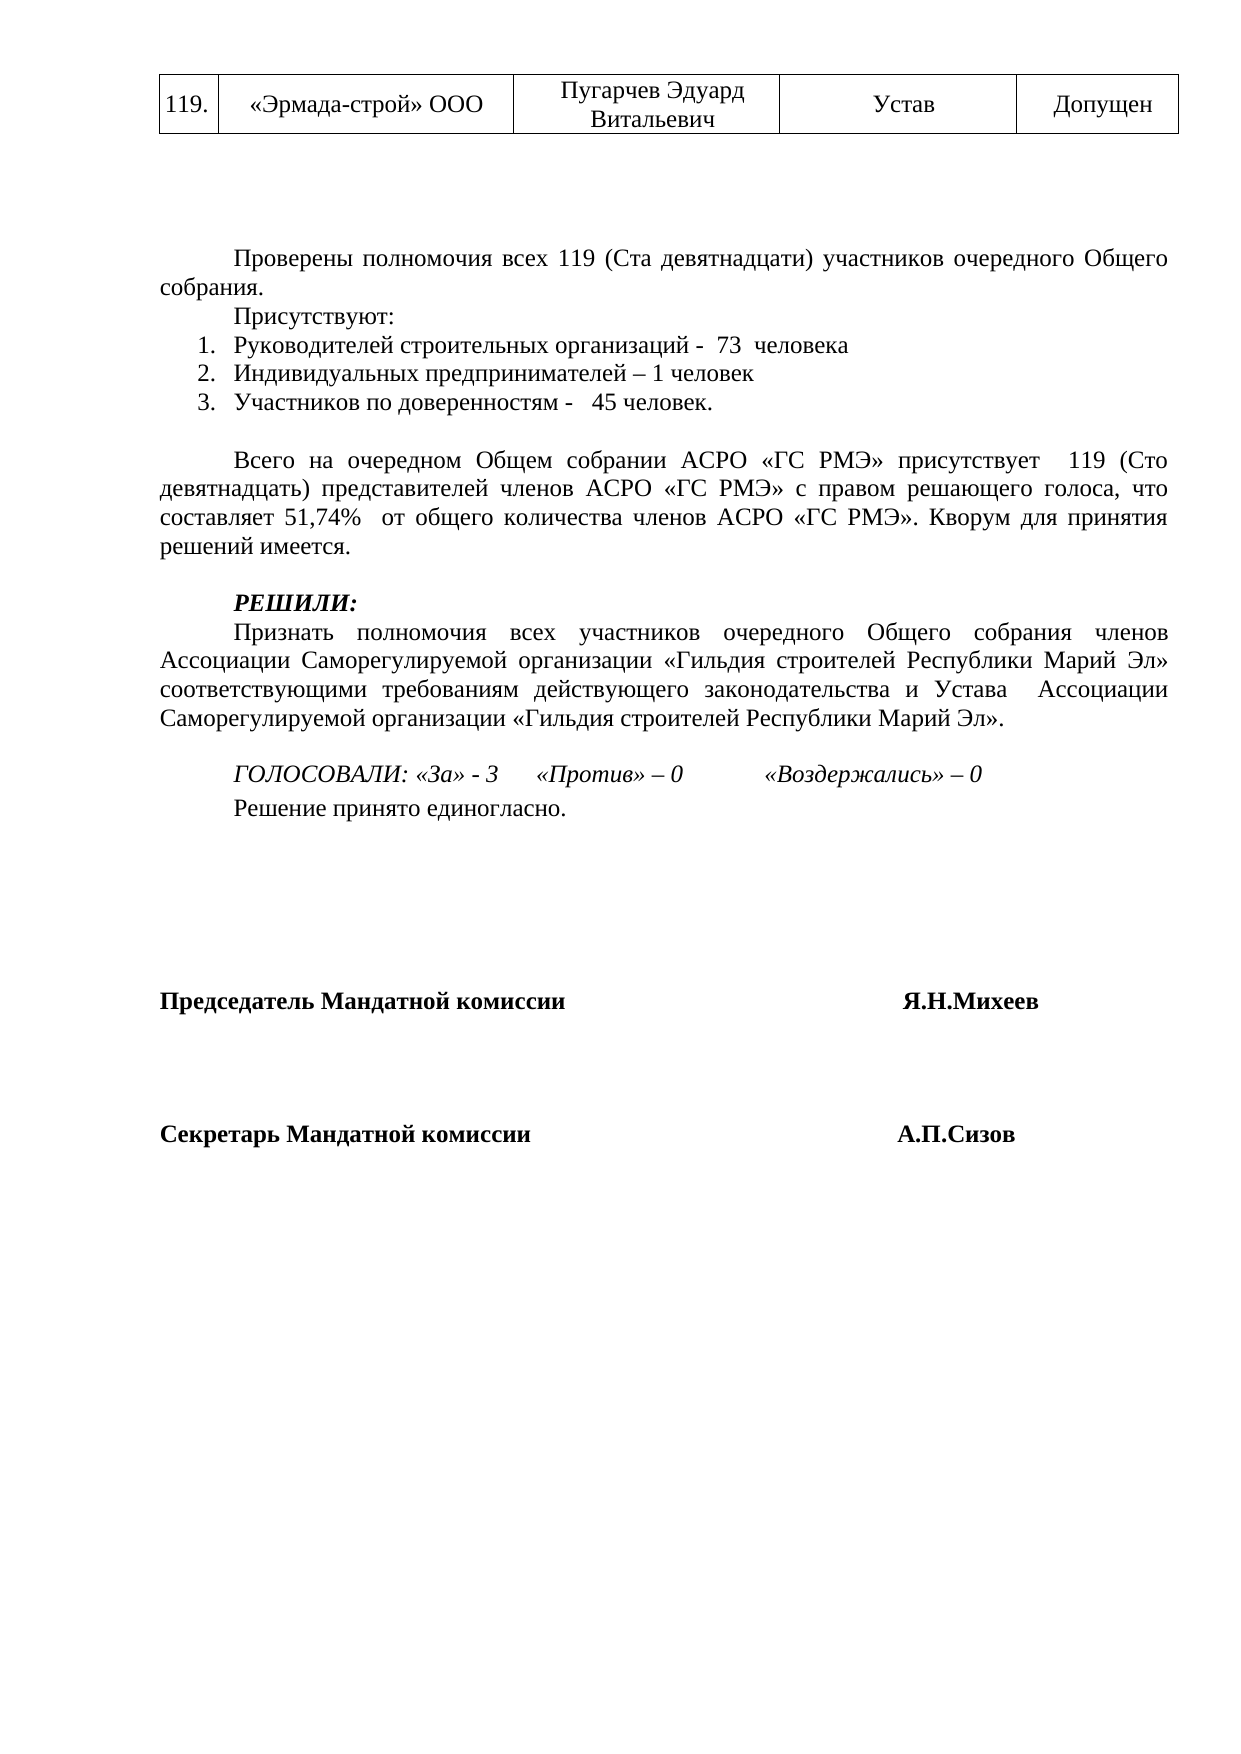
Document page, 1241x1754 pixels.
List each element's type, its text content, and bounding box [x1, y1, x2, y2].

list Индивидуальных предпринимателей – 1 человек [197, 358, 1169, 387]
text Председатель Мандатной комиссии Я.Н.Михеев [159, 986, 1169, 1015]
table_cell Пугарчев Эдуард Витальевич [514, 75, 779, 132]
table_cell [160, 75, 218, 132]
text ГОЛОСОВАЛИ: «За» - 3 «Против» – 0 «Воздержались» – 0 [159, 759, 1169, 788]
text Присутствуют: [159, 301, 1169, 330]
list Руководителей строительных организаций - 73 человека [197, 330, 1169, 358]
list Участников по доверенностям - 45 человек. [197, 387, 1169, 416]
text Решение принято единогласно. [159, 793, 1169, 821]
text Проверены полномочия всех 119 (Ста девятнадцати) участников очередного Общего собрания. [159, 243, 1169, 301]
text РЕШИЛИ: [159, 588, 1169, 617]
text Признать полномочия всех участников очередного Общего собрания членов Ассоциации Саморегулируемой организации «Гильдия строителей Республики Марий Эл» соответствующими требованиям действующего законодательства и Устава Ассоциации Саморегулируемой организации «Гильдия строителей Республики Марий Эл». [159, 617, 1169, 732]
text Всего на очередном Общем собрании АСРО «ГС РМЭ» присутствует 119 (Сто девятнадцать) представителей членов АСРО «ГС РМЭ» с правом решающего голоса, что составляет 51,74% от общего количества членов АСРО «ГС РМЭ». Кворум для принятия решений имеется. [159, 445, 1169, 560]
table_cell Допущен [1017, 75, 1178, 132]
table_cell Устав [780, 75, 1016, 132]
table_cell «Эрмада-строй» ООО [219, 75, 513, 132]
text Секретарь Мандатной комиссии А.П.Сизов [159, 1119, 1169, 1147]
